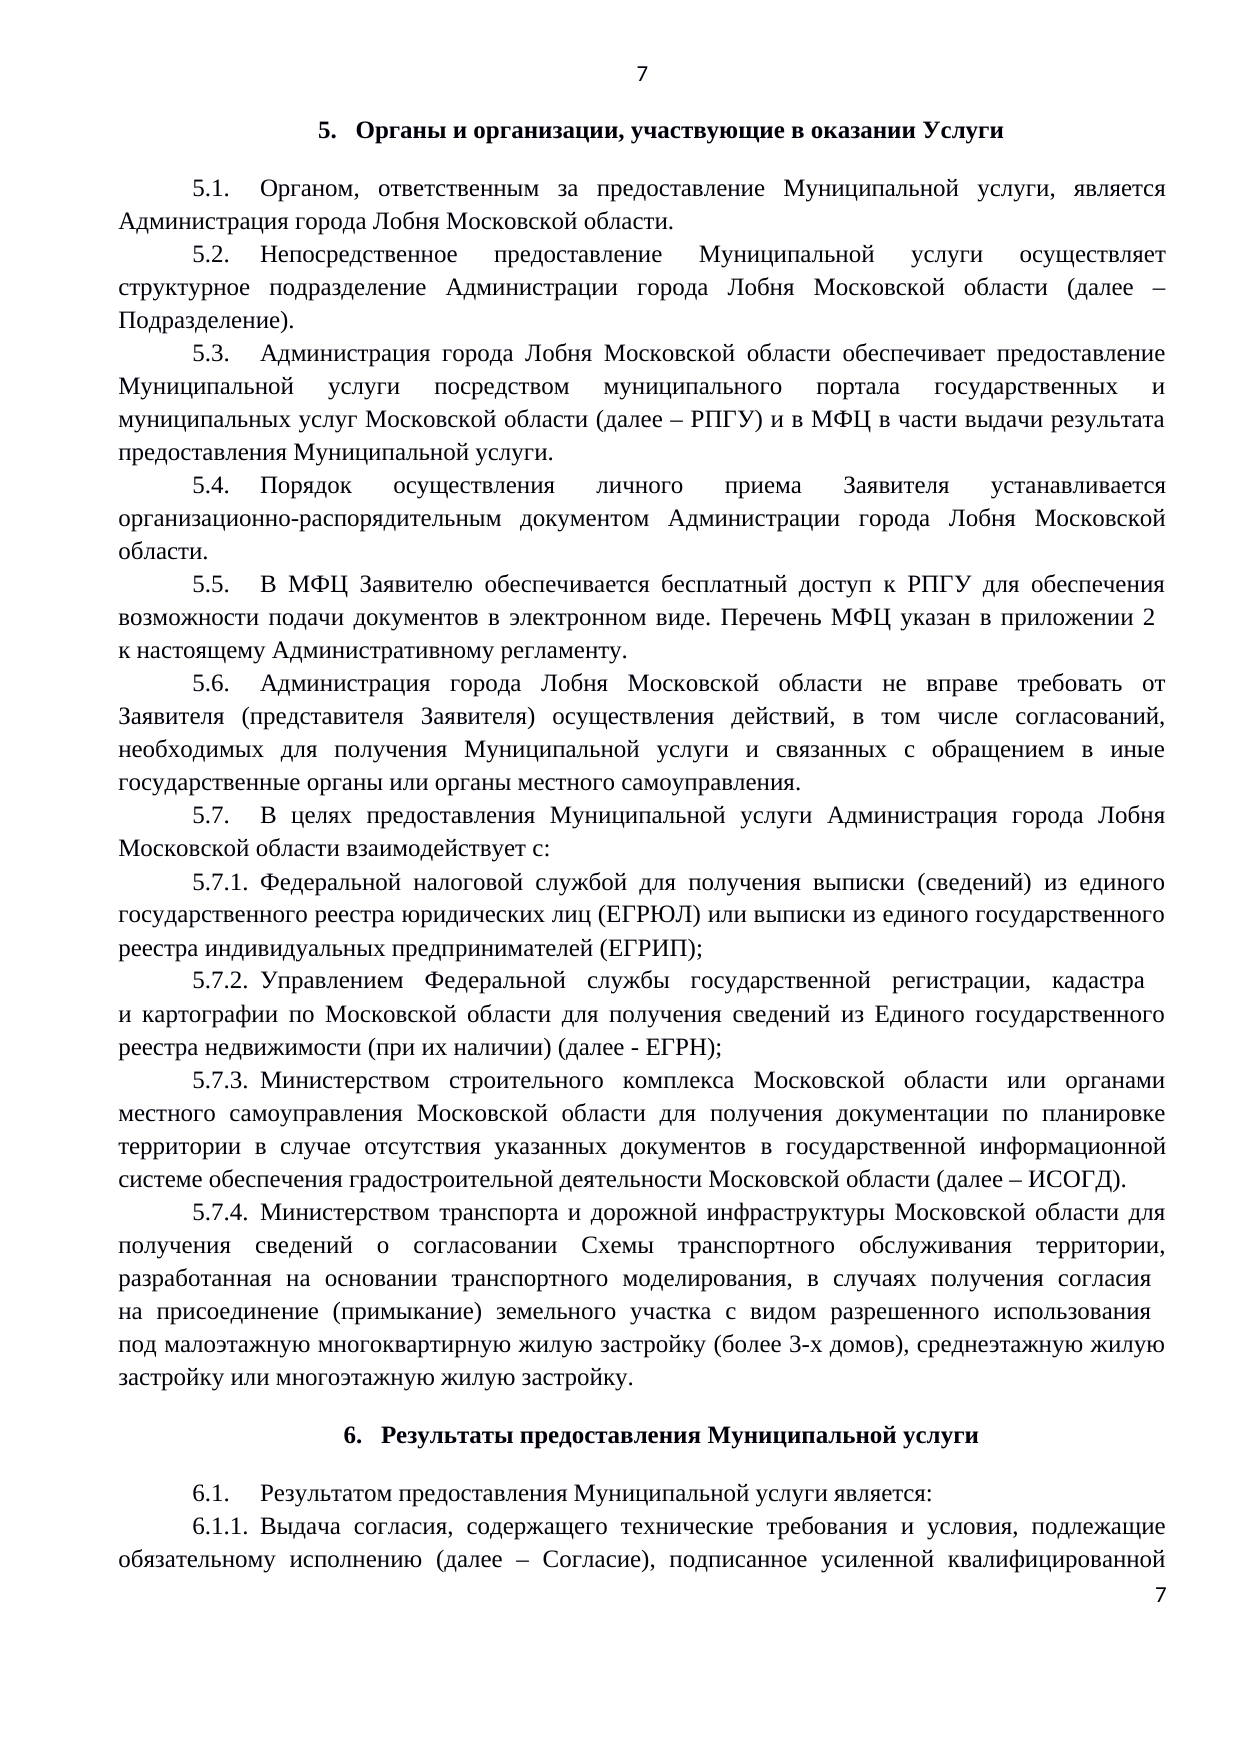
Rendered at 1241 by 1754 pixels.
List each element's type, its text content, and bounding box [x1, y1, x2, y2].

subtitle Результаты предоставления Муниципальной услуги [156, 1420, 1166, 1449]
list Министерством транспорта и дорожной инфраструктуры Московской области для получения сведений о согласовании Схемы транспортного обслуживания территории, разработанная на основании транспортного моделирования, в случаях получения согласия на присоединение (примыкание) земельного участка с видом разрешенного использования под малоэтажную многоквартирную жилую застройку (более 3-х домов), среднеэтажную жилую застройку или многоэтажную жилую застройку. [118, 1197, 1166, 1391]
list Порядок осуществления личного приема Заявителя устанавливается организационно-распорядительным документом Администрации города Лобня Московской области. [118, 470, 1166, 565]
list Министерством строительного комплекса Московской области или органами местного самоуправления Московской области для получения документации по планировке территории в случае отсутствия указанных документов в государственной информационной системе обеспечения градостроительной деятельности Московской области (далее – ИСОГД). [118, 1065, 1166, 1192]
list Результатом предоставления Муниципальной услуги является: [118, 1478, 1166, 1507]
list В целях предоставления Муниципальной услуги Администрация города Лобня Московской области взаимодействует с: [118, 801, 1166, 862]
list В МФЦ Заявителю обеспечивается бесплатный доступ к РПГУ для обеспечения возможности подачи документов в электронном виде. Перечень МФЦ указан в приложении 2 к настоящему Административному регламенту. [118, 569, 1166, 664]
list Управлением Федеральной службы государственной регистрации, кадастра и картографии по Московской области для получения сведений из Единого государственного реестра недвижимости (при их наличии) (далее - ЕГРН); [118, 966, 1166, 1060]
list Федеральной налоговой службой для получения выписки (сведений) из единого государственного реестра юридических лиц (ЕГРЮЛ) или выписки из единого государственного реестра индивидуальных предпринимателей (ЕГРИП); [118, 867, 1166, 961]
list Администрация города Лобня Московской области не вправе требовать от Заявителя (представителя Заявителя) осуществления действий, в том числе согласований, необходимых для получения Муниципальной услуги и связанных с обращением в иные государственные органы или органы местного самоуправления. [118, 668, 1166, 796]
list Непосредственное предоставление Муниципальной услуги осуществляет структурное подразделение Администрации города Лобня Московской области (далее – Подразделение). [118, 239, 1166, 334]
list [118, 1511, 1166, 1573]
list Органом, ответственным за предоставление Муниципальной услуги, является Администрация города Лобня Московской области. [118, 173, 1166, 235]
subtitle Органы и организации, участвующие в оказании Услуги [156, 115, 1166, 144]
list Администрация города Лобня Московской области обеспечивает предоставление Муниципальной услуги посредством муниципального портала государственных и муниципальных услуг Московской области (далее – РПГУ) и в МФЦ в части выдачи результата предоставления Муниципальной услуги. [118, 338, 1166, 466]
